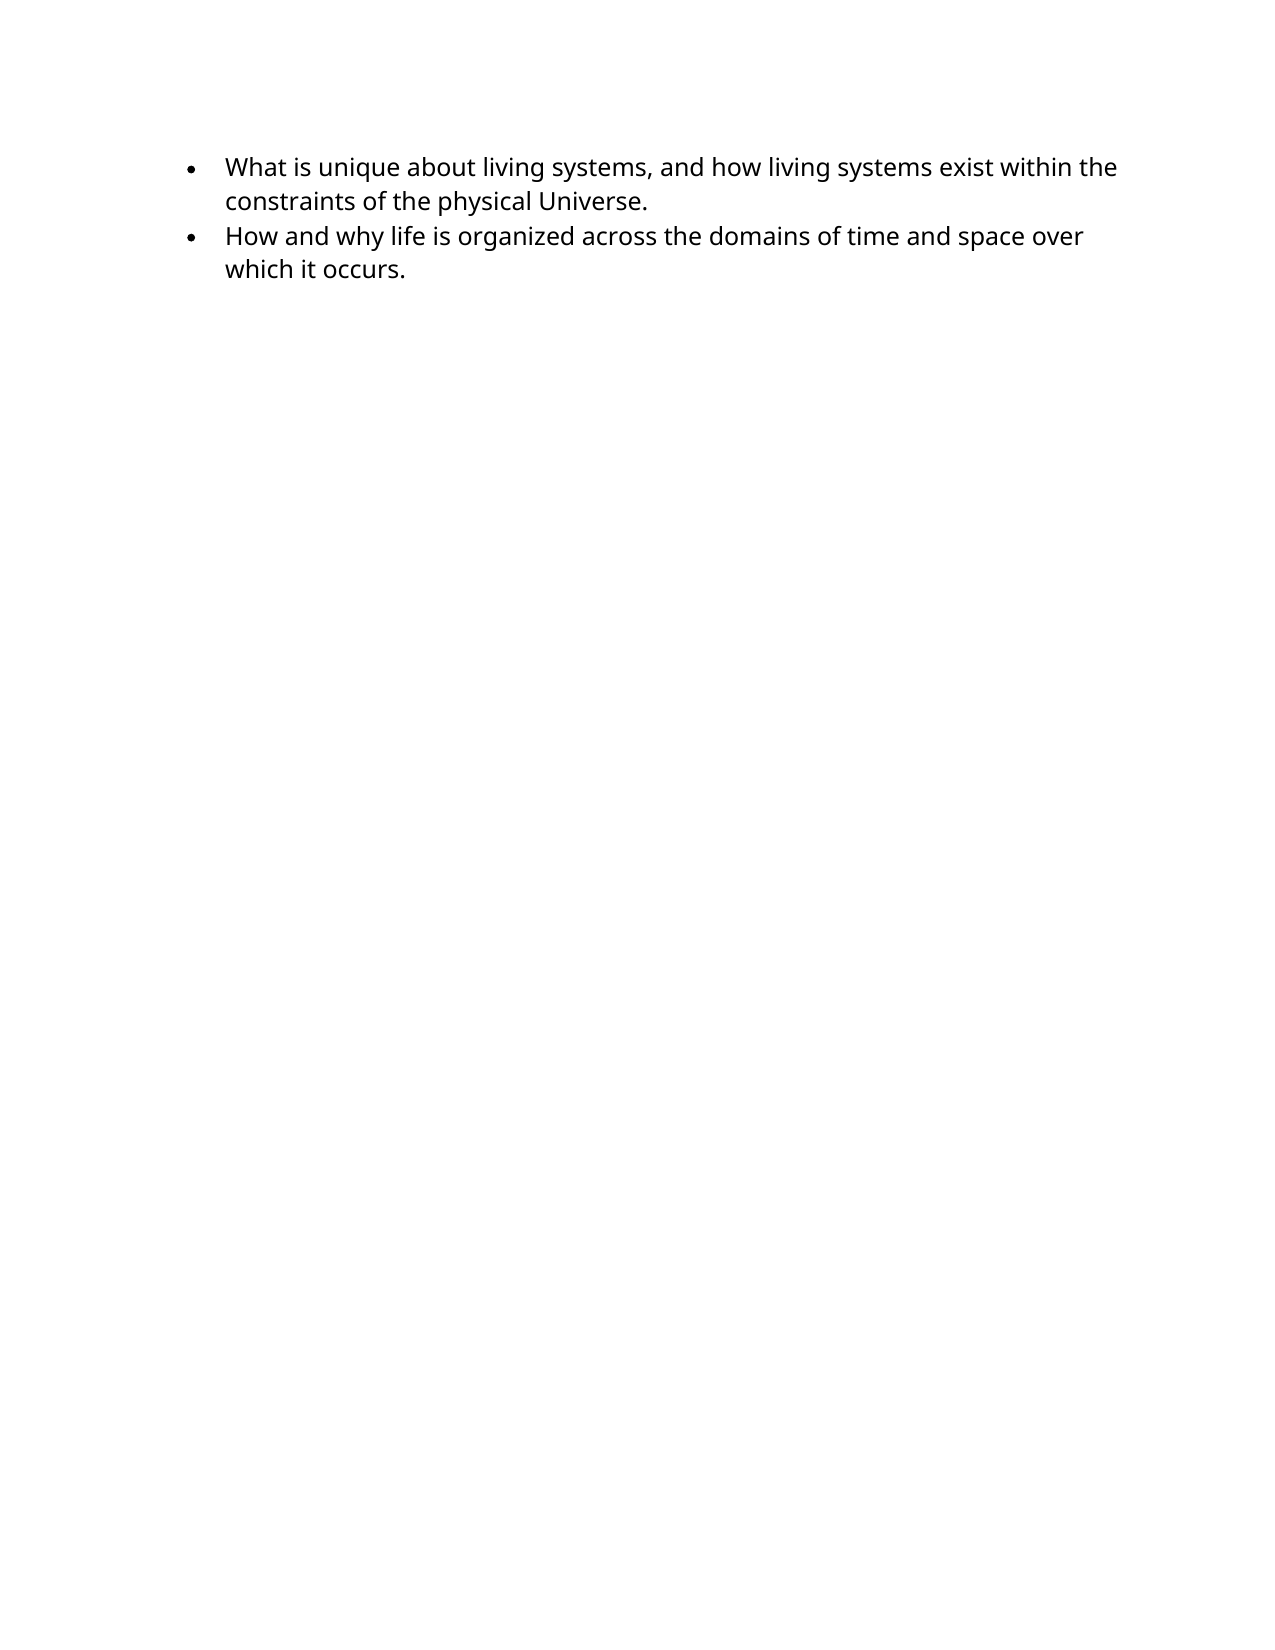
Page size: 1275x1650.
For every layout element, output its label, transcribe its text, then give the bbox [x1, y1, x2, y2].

list What is unique about living systems, and how living systems exist within the constraints of the physical Universe. [187, 150, 1125, 218]
list How and why life is organized across the domains of time and space over which it occurs. [187, 218, 1125, 286]
